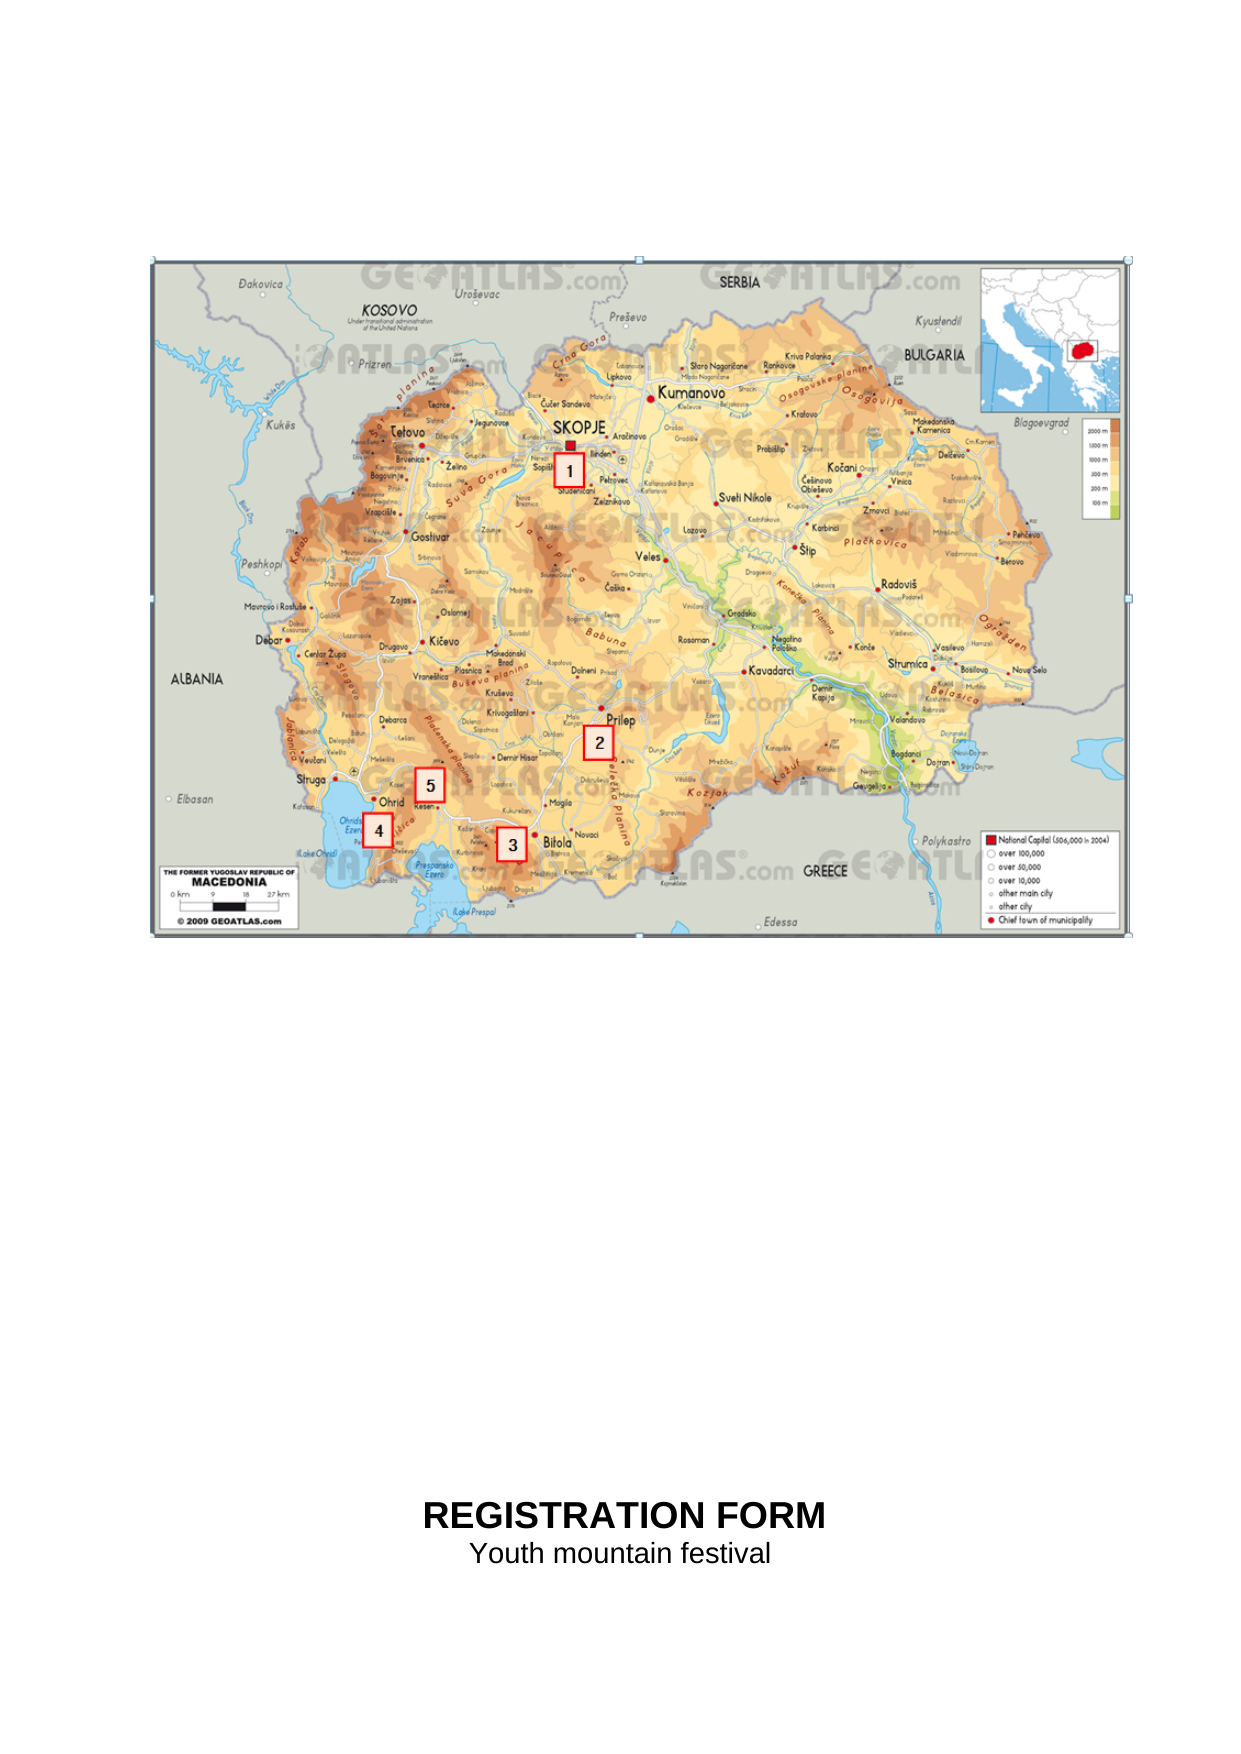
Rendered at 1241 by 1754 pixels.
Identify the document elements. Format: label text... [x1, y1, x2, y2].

picture [150, 256, 1133, 938]
text Youth mountain festival [150, 1536, 1090, 1569]
text REGISTRATION FORM [150, 1493, 1090, 1536]
